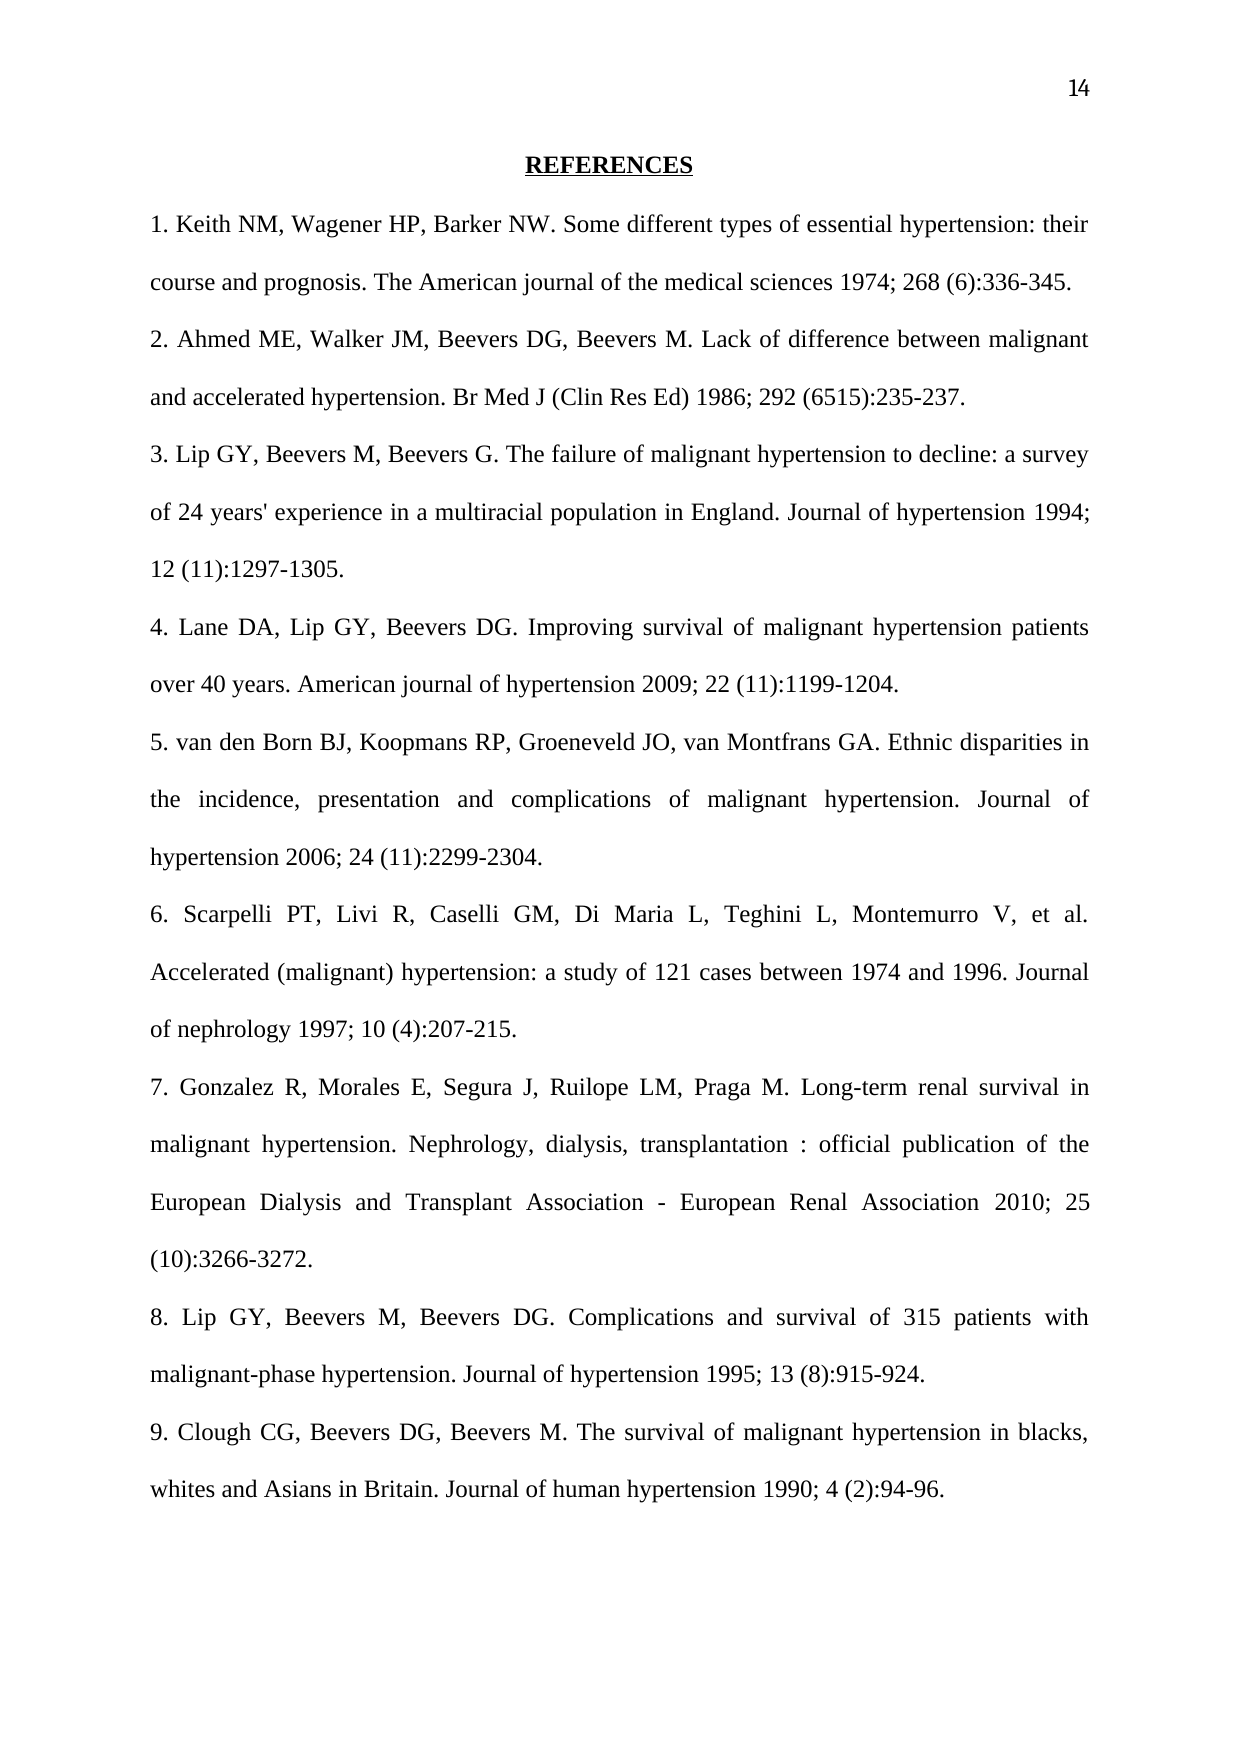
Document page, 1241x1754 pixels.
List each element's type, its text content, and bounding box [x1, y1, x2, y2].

text 3. Lip GY, Beevers M, Beevers G. The failure of malignant hypertension to decline: a survey of 24 years' experience in a multiracial population in England. Journal of hypertension 1994; 12 (11):1297-1305. [150, 439, 1090, 583]
text 8. Lip GY, Beevers M, Beevers DG. Complications and survival of 315 patients with malignant-phase hypertension. Journal of hypertension 1995; 13 (8):915-924. [150, 1302, 1090, 1388]
text 6. Scarpelli PT, Livi R, Caselli GM, Di Maria L, Teghini L, Montemurro V, et al. Accelerated (malignant) hypertension: a study of 121 cases between 1974 and 1996. Journal of nephrology 1997; 10 (4):207-215. [150, 899, 1090, 1043]
text 5. van den Born BJ, Koopmans RP, Groeneveld JO, van Montfrans GA. Ethnic disparities in the incidence, presentation and complications of malignant hypertension. Journal of hypertension 2006; 24 (11):2299-2304. [150, 727, 1090, 870]
text 2. Ahmed ME, Walker JM, Beevers DG, Beevers M. Lack of difference between malignant and accelerated hypertension. Br Med J (Clin Res Ed) 1986; 292 (6515):235-237. [150, 324, 1090, 410]
text 7. Gonzalez R, Morales E, Segura J, Ruilope LM, Praga M. Long-term renal survival in malignant hypertension. Nephrology, dialysis, transplantation : official publication of the European Dialysis and Transplant Association - European Renal Association 2010; 25 (10):3266-3272. [150, 1072, 1090, 1273]
title REFERENCES [450, 150, 1090, 179]
text 4. Lane DA, Lip GY, Beevers DG. Improving survival of malignant hypertension patients over 40 years. American journal of hypertension 2009; 22 (11):1199-1204. [150, 612, 1090, 698]
text 9. Clough CG, Beevers DG, Beevers M. The survival of malignant hypertension in blacks, whites and Asians in Britain. Journal of human hypertension 1990; 4 (2):94-96. [150, 1417, 1090, 1503]
text 1. Keith NM, Wagener HP, Barker NW. Some different types of essential hypertension: their course and prognosis. The American journal of the medical sciences 1974; 268 (6):336-345. [150, 209, 1090, 295]
